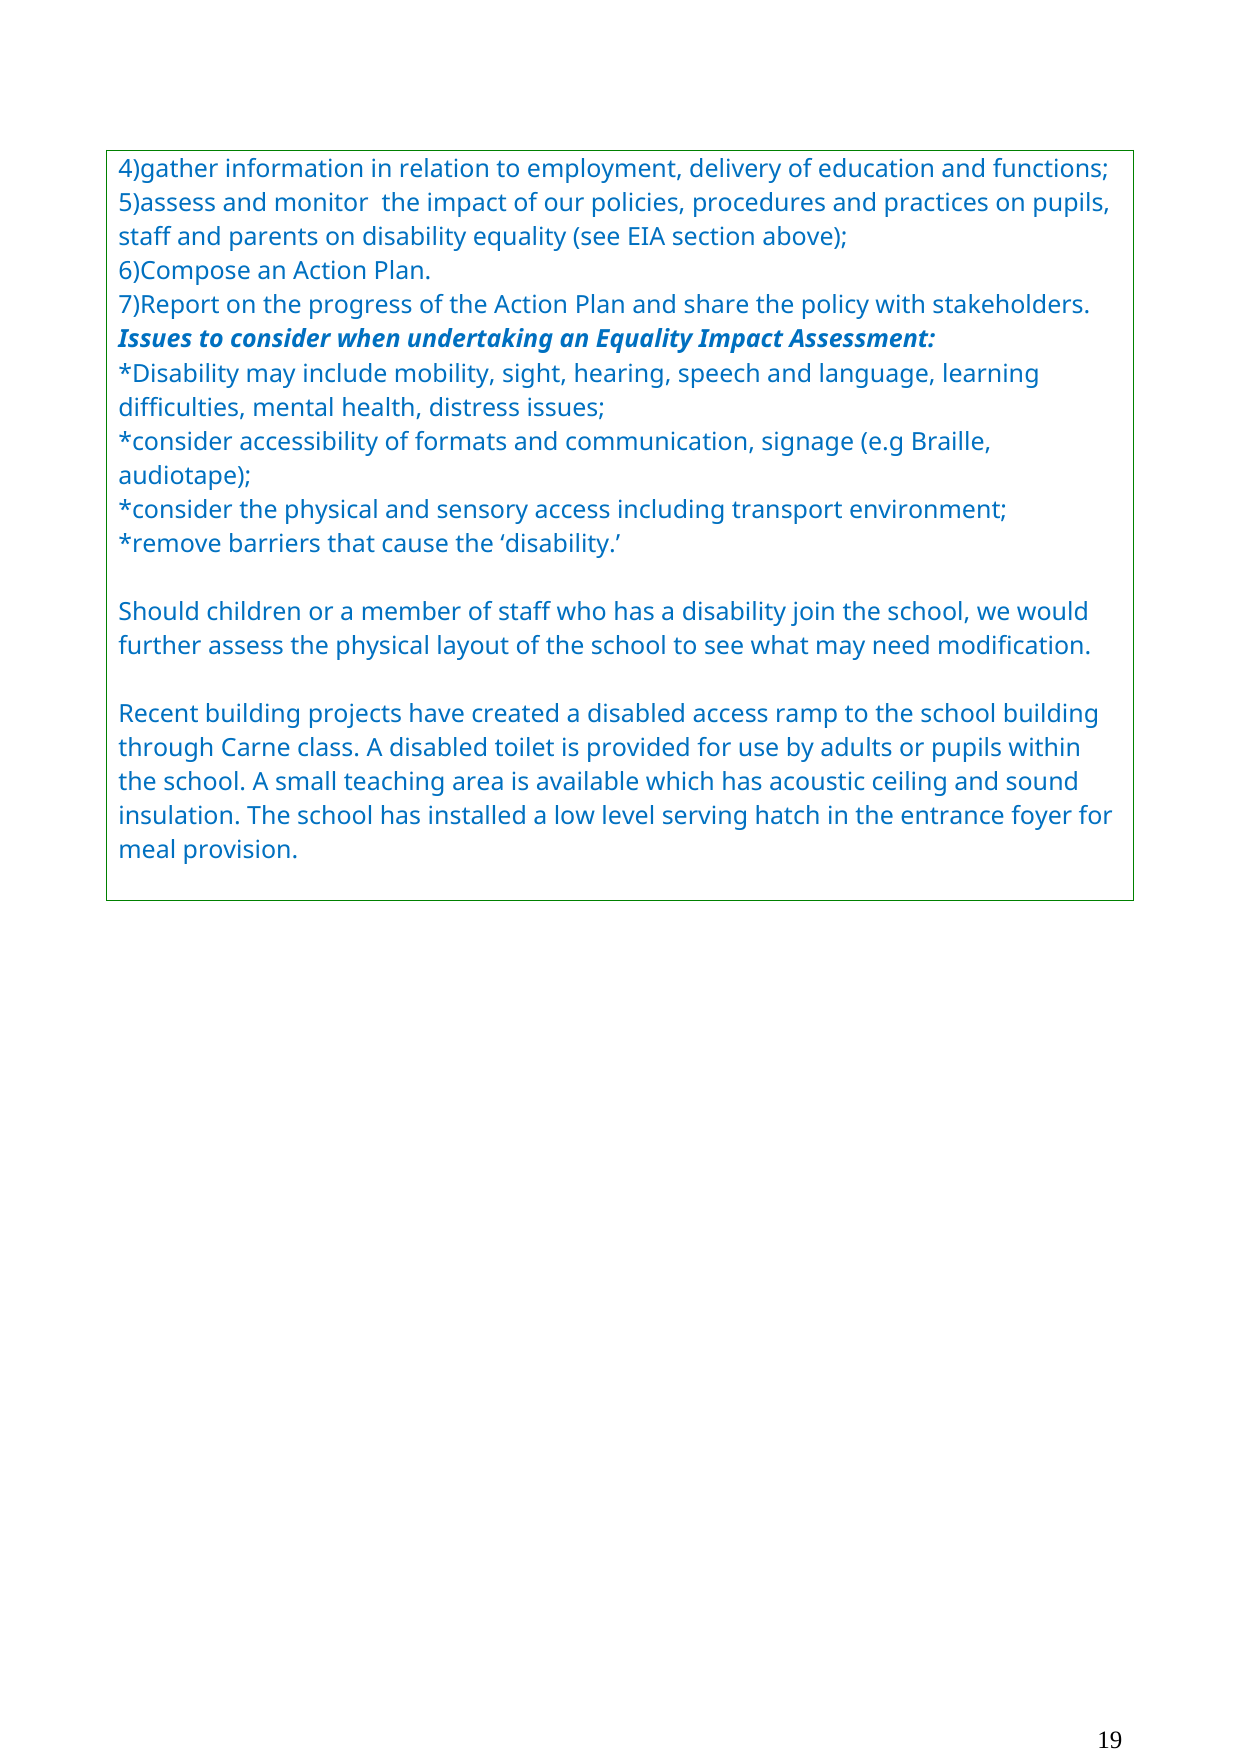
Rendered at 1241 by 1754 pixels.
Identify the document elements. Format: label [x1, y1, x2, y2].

table_header [107, 151, 1133, 900]
